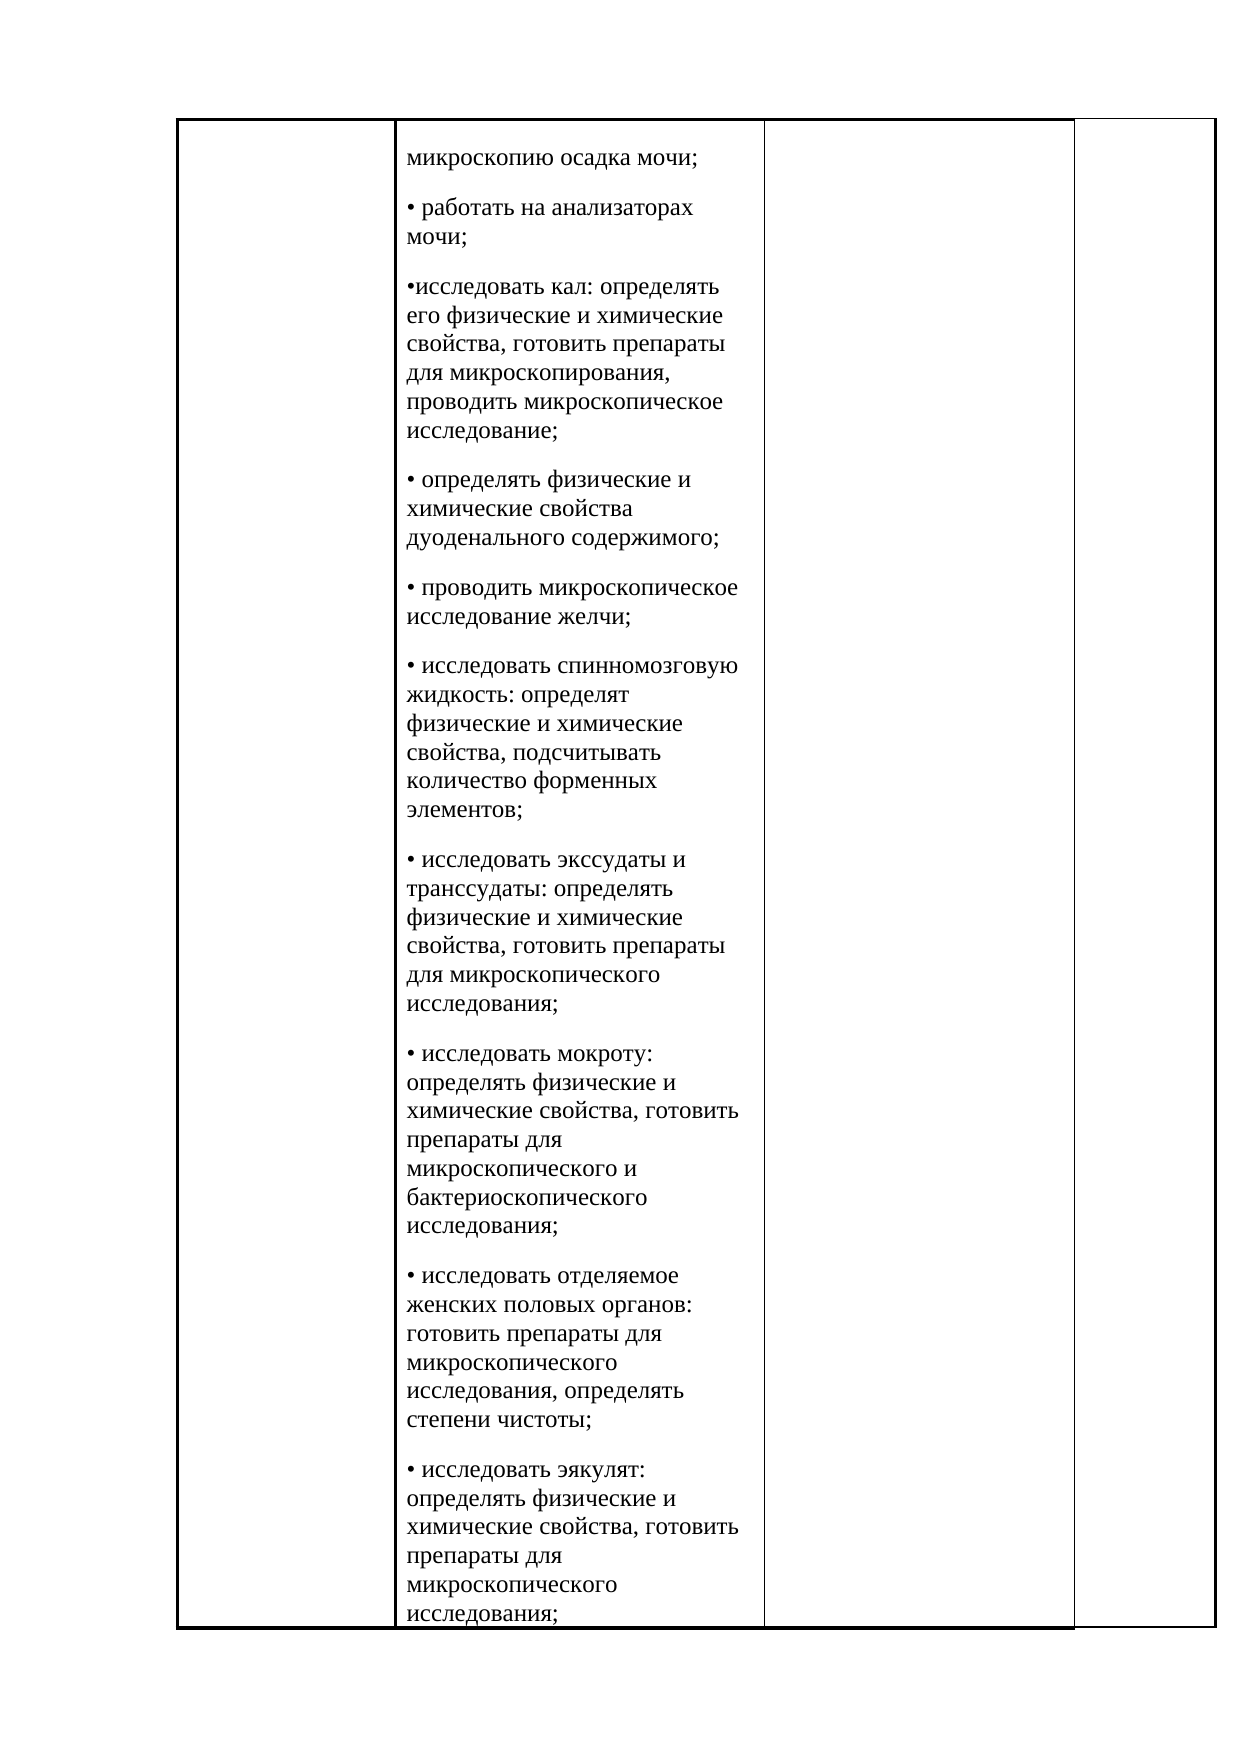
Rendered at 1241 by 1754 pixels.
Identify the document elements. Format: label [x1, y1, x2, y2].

table_cell [765, 121, 1074, 1626]
table_cell [179, 121, 394, 1626]
table_cell [397, 121, 764, 1626]
table_cell [1075, 119, 1214, 1626]
